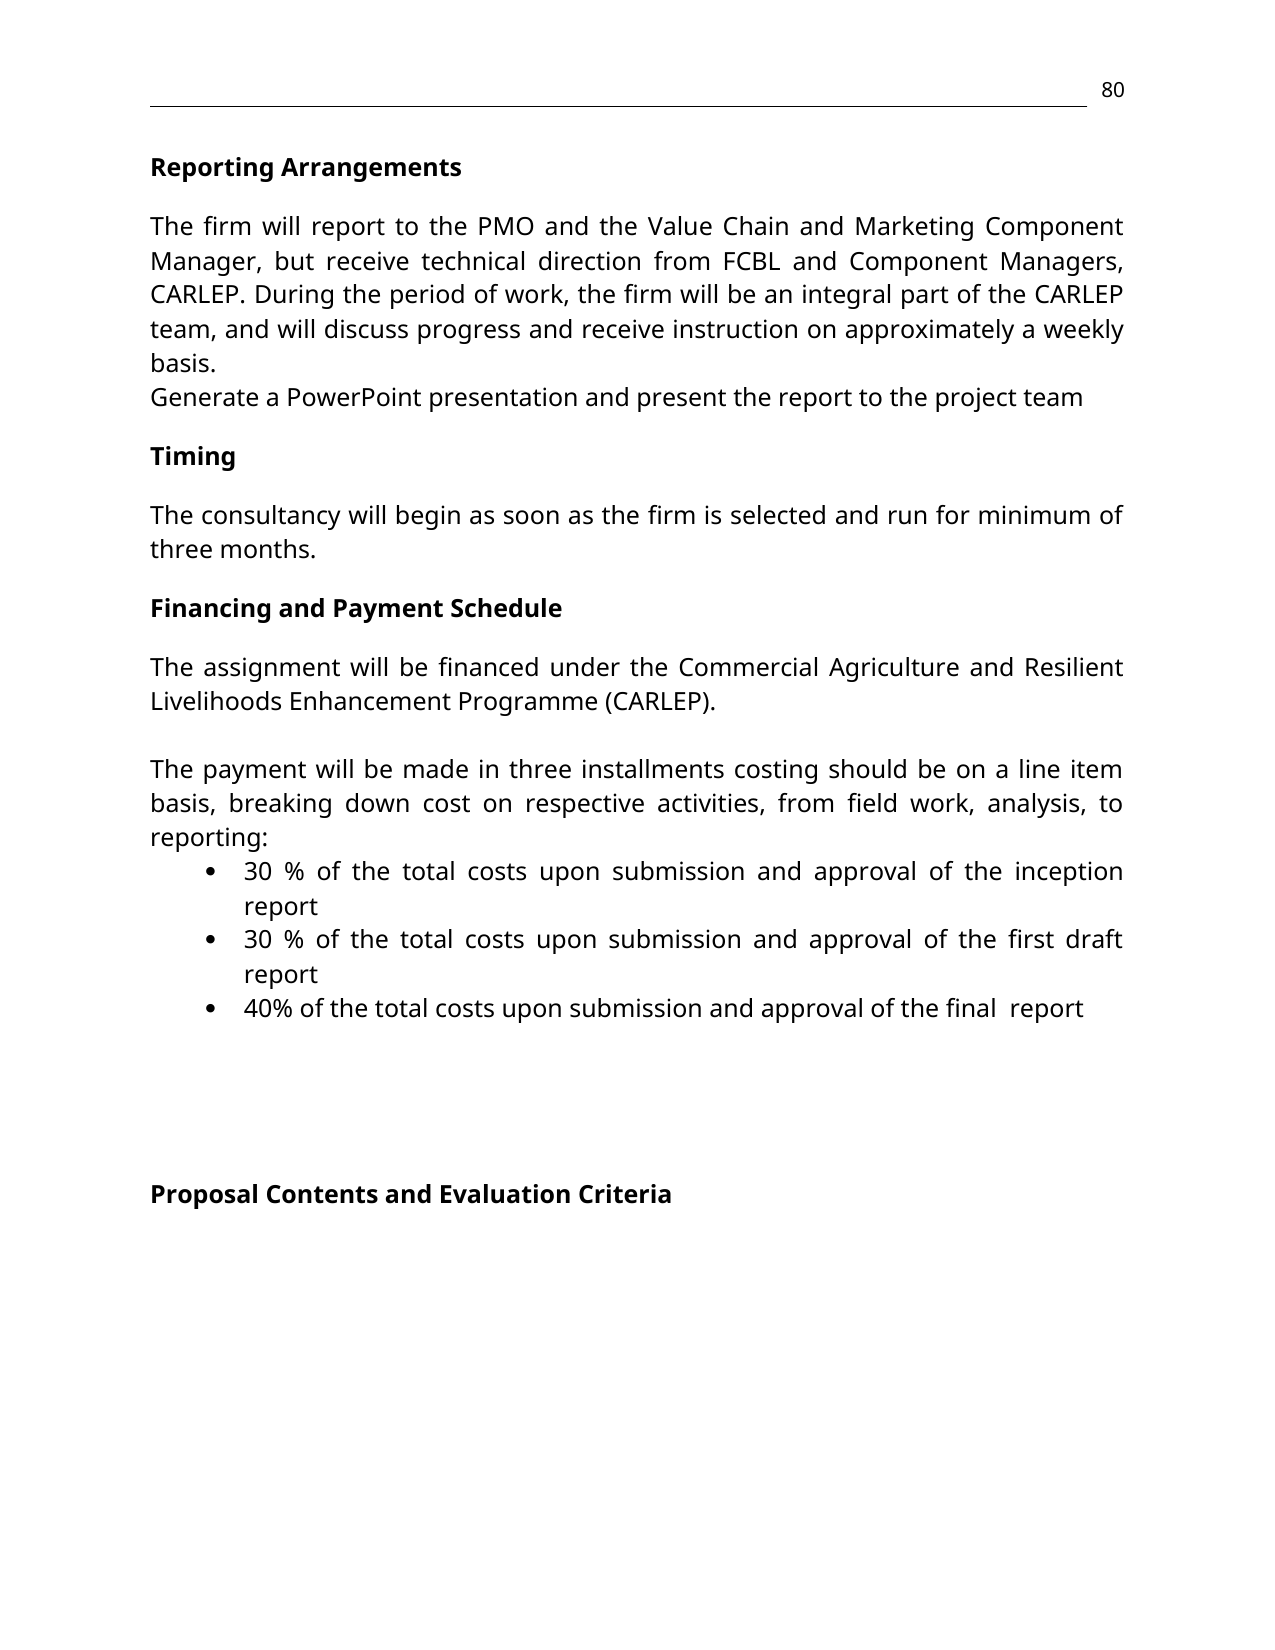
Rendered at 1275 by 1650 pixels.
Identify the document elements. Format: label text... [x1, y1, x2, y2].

subtitle Reporting Arrangements [150, 150, 1125, 184]
text The firm will report to the PMO and the Value Chain and Marketing Component Manager, but receive technical direction from FCBL and Component Managers, CARLEP. During the period of work, the firm will be an integral part of the CARLEP team, and will discuss progress and receive instruction on approximately a weekly basis. [150, 209, 1125, 379]
list 30 % of the total costs upon submission and approval of the first draft report [206, 922, 1125, 990]
subtitle Timing [150, 438, 1125, 472]
list 30 % of the total costs upon submission and approval of the inception report [206, 854, 1125, 922]
text The assignment will be financed under the Commercial Agriculture and Resilient Livelihoods Enhancement Programme (CARLEP). [150, 650, 1125, 718]
text Generate a PowerPoint presentation and present the report to the project team [150, 379, 1125, 413]
list 40% of the total costs upon submission and approval of the final report [206, 990, 1125, 1024]
subtitle Financing and Payment Schedule [150, 591, 1125, 625]
text The payment will be made in three installments costing should be on a line item basis, breaking down cost on respective activities, from field work, analysis, to reporting: [150, 752, 1125, 854]
text Proposal Contents and Evaluation Criteria [150, 1177, 1125, 1211]
text The consultancy will begin as soon as the firm is selected and run for minimum of three months. [150, 497, 1125, 566]
